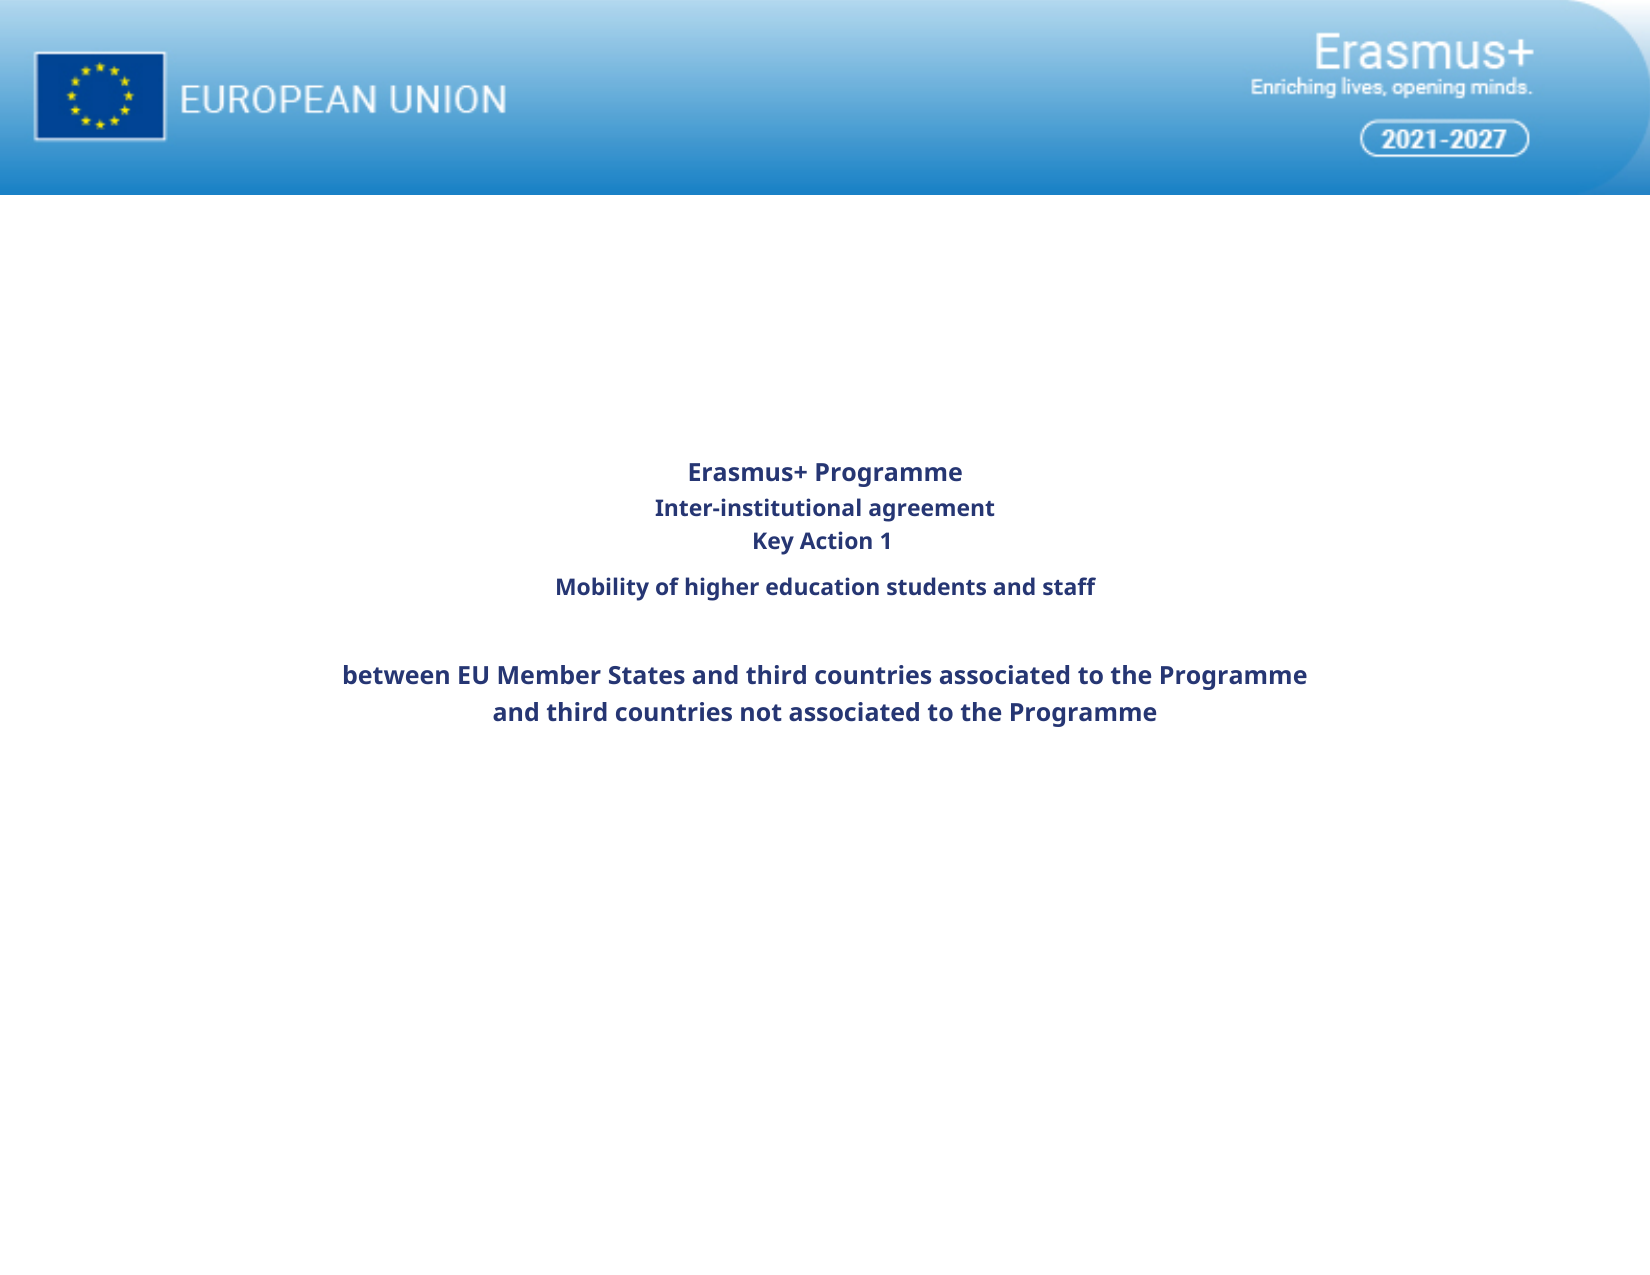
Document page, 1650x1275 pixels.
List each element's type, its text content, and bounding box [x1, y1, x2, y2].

text Inter-institutional agreement [150, 491, 1500, 523]
text between EU Member States and third countries associated to the Programme and third countries not associated to the Programme [150, 658, 1500, 729]
text Key Action 1 Mobility of higher education students and staff [150, 525, 1500, 605]
text Erasmus+ Programme [150, 455, 1500, 489]
picture [0, 0, 1650, 195]
